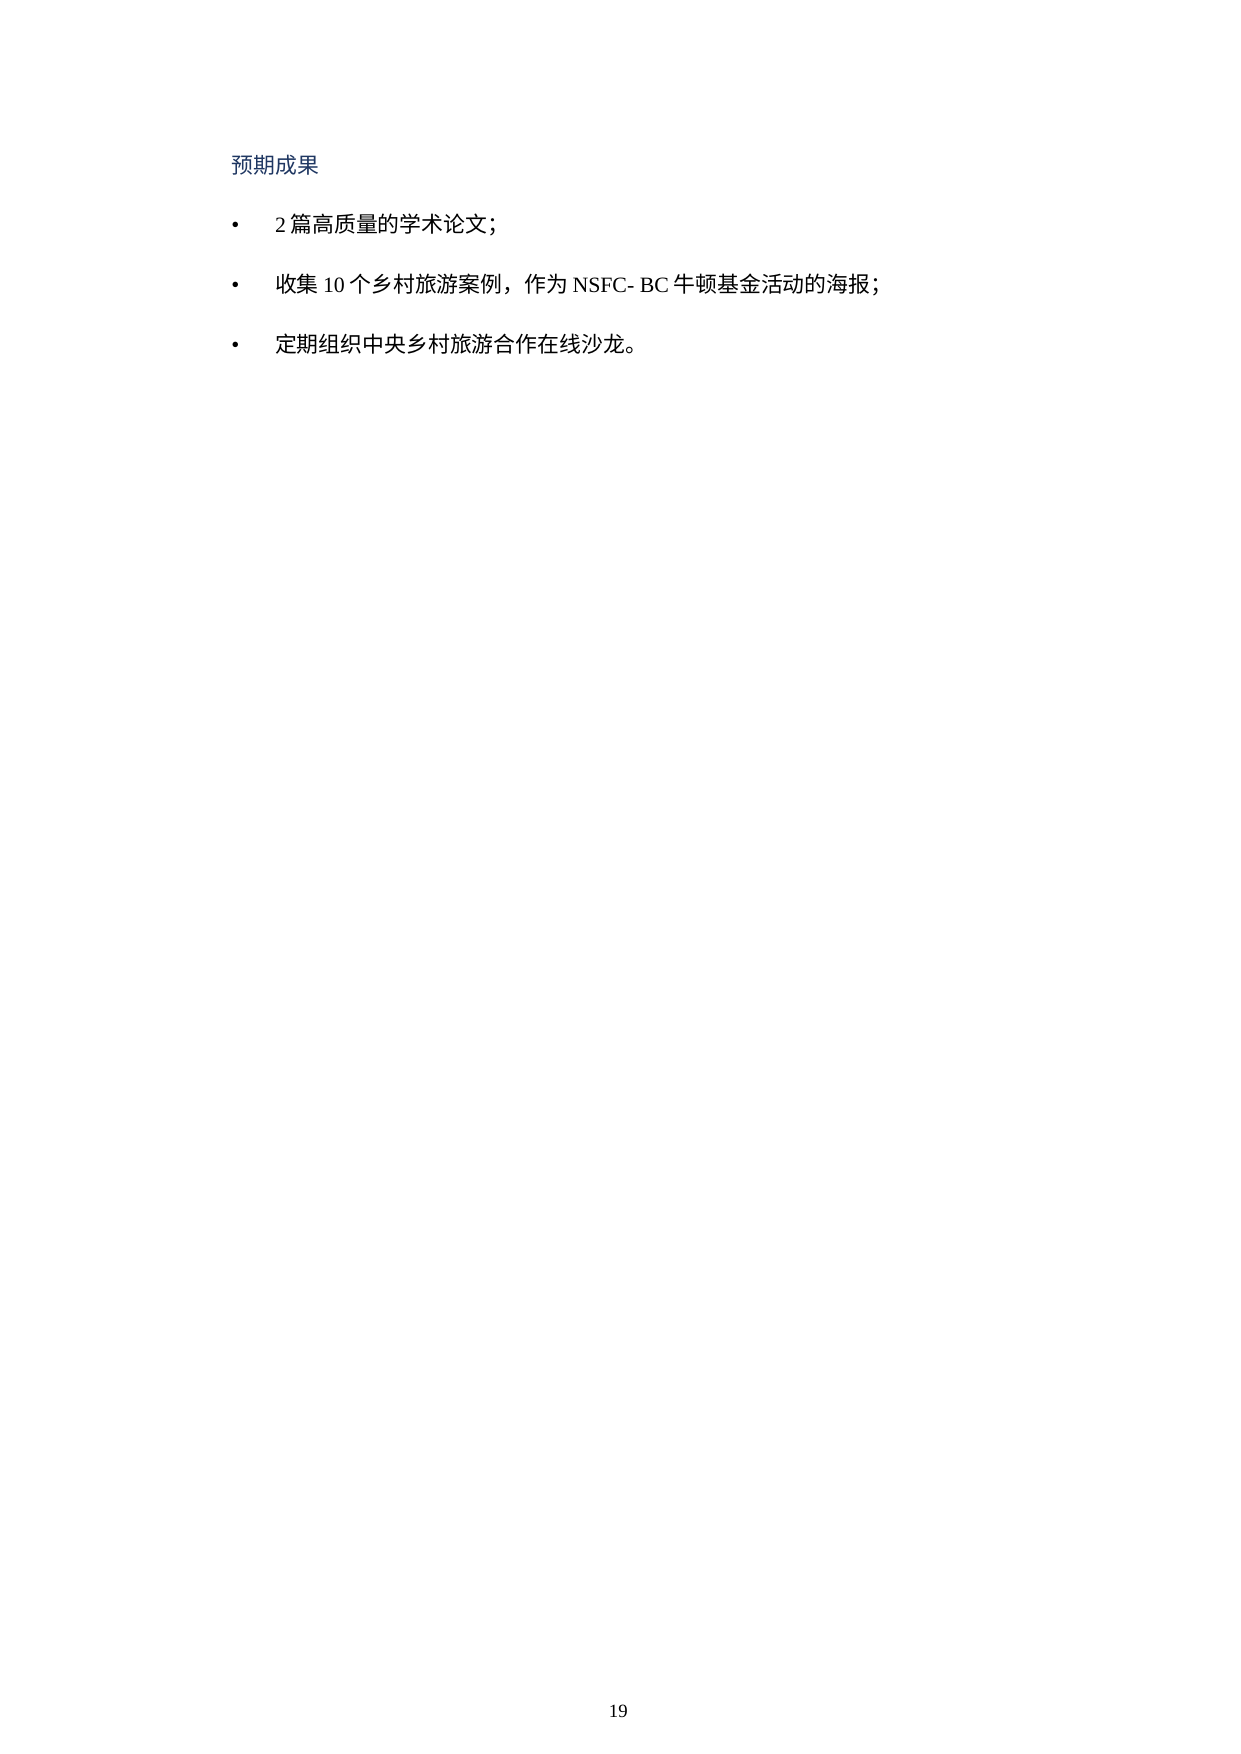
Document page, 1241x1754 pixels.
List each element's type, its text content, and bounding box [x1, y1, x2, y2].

list 收集10个乡村旅游案例，作为NSFC- BC牛顿基金活动的海报； [187, 267, 1053, 299]
list 2篇高质量的学术论文； [187, 207, 1053, 239]
list 定期组织中央乡村旅游合作在线沙龙。 [187, 327, 1053, 359]
subtitle 预期成果 [187, 150, 1053, 180]
